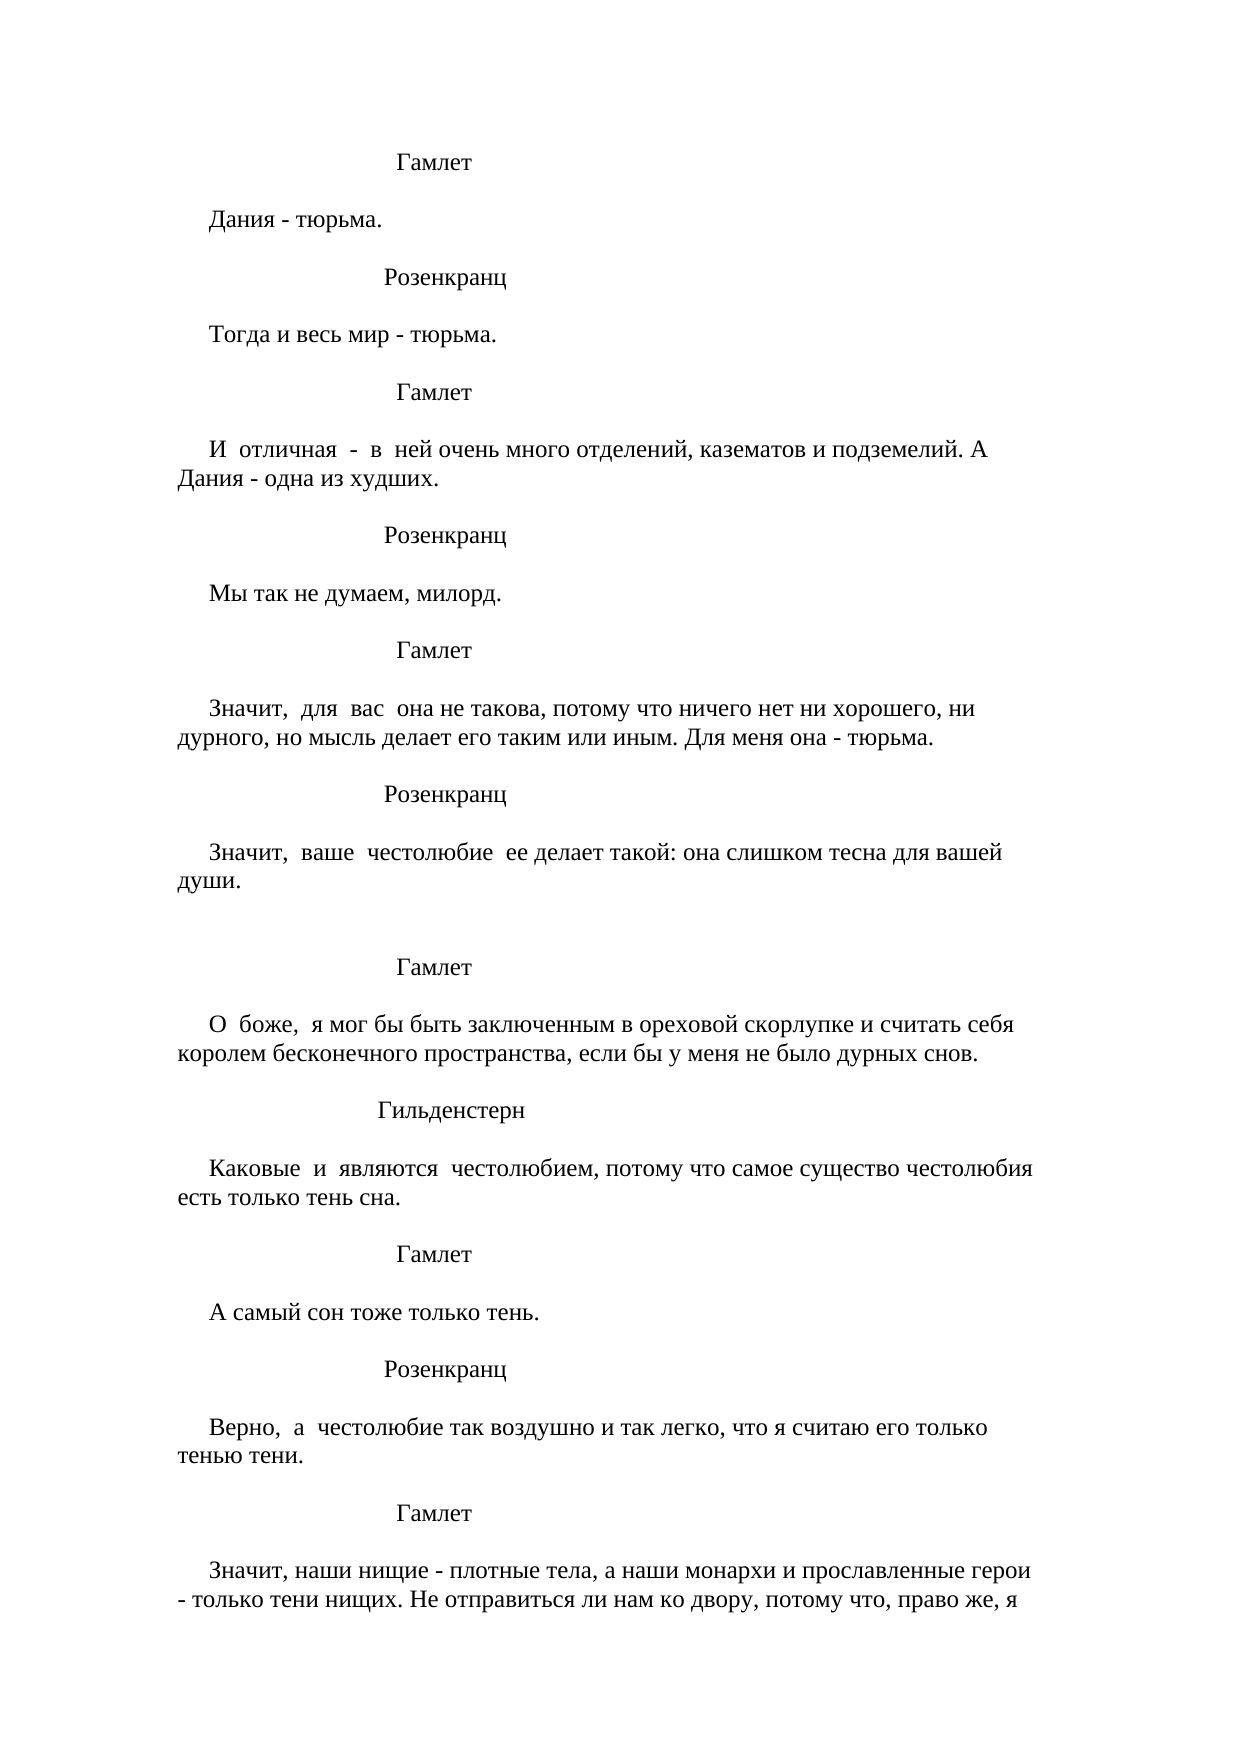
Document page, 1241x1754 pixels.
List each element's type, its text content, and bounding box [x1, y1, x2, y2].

text Каковые и являются честолюбием, потому что самое существо честолюбия [177, 1153, 1152, 1182]
text Тогда и весь мир - тюрьма. [177, 319, 1152, 348]
text - только тени нищих. Не отправиться ли нам ко двору, потому что, право же, я [177, 1584, 1152, 1613]
text Дания - одна из худших. [177, 463, 1152, 492]
text Значит, для вас она не такова, потому что ничего нет ни хорошего, ни [177, 693, 1152, 722]
text Гамлет [177, 1239, 1152, 1268]
text дурного, но мысль делает его таким или иным. Для меня она - тюрьма. [177, 722, 1152, 751]
text Розенкранц [177, 262, 1152, 291]
text Гамлет [177, 636, 1152, 664]
text Розенкранц [177, 1354, 1152, 1383]
text Гильденстерн [177, 1096, 1152, 1124]
text Розенкранц [177, 521, 1152, 549]
text Значит, ваше честолюбие ее делает такой: она слишком тесна для вашей [177, 837, 1152, 866]
text И отличная - в ней очень много отделений, казематов и подземелий. А [177, 434, 1152, 463]
text Гамлет [177, 952, 1152, 981]
text есть только тень сна. [177, 1182, 1152, 1211]
text Верно, а честолюбие так воздушно и так легко, что я считаю его только [177, 1412, 1152, 1441]
text Мы так не думаем, милорд. [177, 578, 1152, 607]
text королем бесконечного пространства, если бы у меня не было дурных снов. [177, 1038, 1152, 1067]
text тенью тени. [177, 1441, 1152, 1469]
text Розенкранц [177, 779, 1152, 808]
text А самый сон тоже только тень. [177, 1297, 1152, 1326]
text Значит, наши нищие - плотные тела, а наши монархи и прославленные герои [177, 1556, 1152, 1584]
text Гамлет [177, 1498, 1152, 1527]
text Гамлет [177, 147, 1152, 176]
text Гамлет [177, 377, 1152, 406]
text О боже, я мог бы быть заключенным в ореховой скорлупке и считать себя [177, 1009, 1152, 1038]
text Дания - тюрьма. [177, 204, 1152, 233]
text души. [177, 866, 1152, 894]
